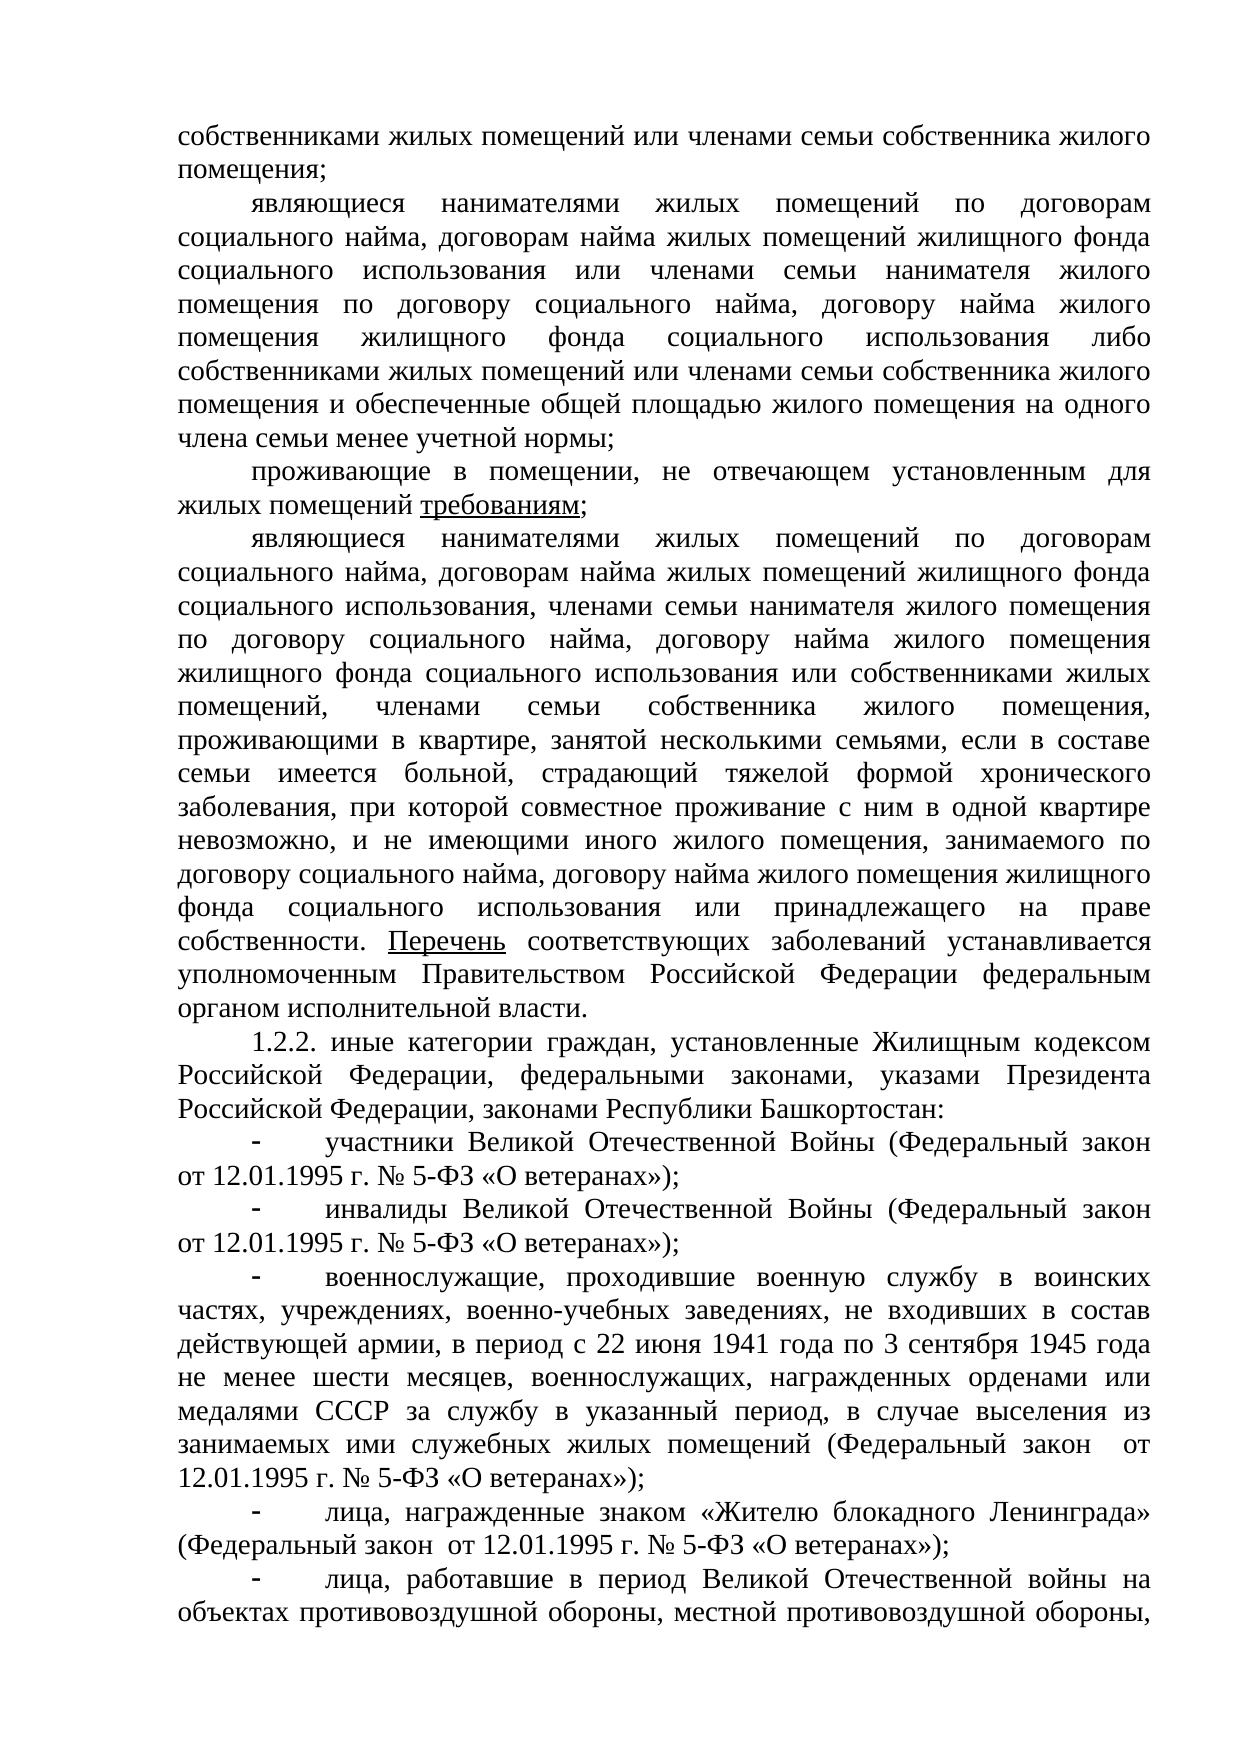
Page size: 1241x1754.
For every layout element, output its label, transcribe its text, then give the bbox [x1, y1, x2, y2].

text являющиеся нанимателями жилых помещений по договорам социального найма, договорам найма жилых помещений жилищного фонда социального использования или членами семьи нанимателя жилого помещения по договору социального найма, договору найма жилого помещения жилищного фонда социального использования либо собственниками жилых помещений или членами семьи собственника жилого помещения и обеспеченные общей площадью жилого помещения на одного члена семьи менее учетной нормы; [177, 185, 1152, 453]
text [177, 118, 1152, 185]
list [177, 1561, 1152, 1628]
list военнослужащие, проходившие военную службу в воинских частях, учреждениях, военно-учебных заведениях, не входивших в состав действующей армии, в период с 22 июня 1941 года по 3 сентября 1945 года не менее шести месяцев, военнослужащих, награжденных орденами или медалями СССР за службу в указанный период, в случае выселения из занимаемых ими служебных жилых помещений (Федеральный закон от 12.01.1995 г. № 5-ФЗ «О ветеранах»); [177, 1259, 1152, 1494]
list лица, награжденные знаком «Жителю блокадного Ленинграда» (Федеральный закон от 12.01.1995 г. № 5-ФЗ «О ветеранах»); [177, 1494, 1152, 1561]
list инвалиды Великой Отечественной Войны (Федеральный закон от 12.01.1995 г. № 5-ФЗ «О ветеранах»); [177, 1192, 1152, 1259]
text проживающие в помещении, не отвечающем установленным для жилых помещений требованиям; [177, 453, 1152, 521]
text являющиеся нанимателями жилых помещений по договорам социального найма, договорам найма жилых помещений жилищного фонда социального использования, членами семьи нанимателя жилого помещения по договору социального найма, договору найма жилого помещения жилищного фонда социального использования или собственниками жилых помещений, членами семьи собственника жилого помещения, проживающими в квартире, занятой несколькими семьями, если в составе семьи имеется больной, страдающий тяжелой формой хронического заболевания, при которой совместное проживание с ним в одной квартире невозможно, и не имеющими иного жилого помещения, занимаемого по договору социального найма, договору найма жилого помещения жилищного фонда социального использования или принадлежащего на праве собственности. Перечень соответствующих заболеваний устанавливается уполномоченным Правительством Российской Федерации федеральным органом исполнительной власти. [177, 521, 1152, 1024]
list участники Великой Отечественной Войны (Федеральный закон от 12.01.1995 г. № 5-ФЗ «О ветеранах»); [177, 1124, 1152, 1192]
text 1.2.2. иные категории граждан, установленные Жилищным кодексом Российской Федерации, федеральными законами, указами Президента Российской Федерации, законами Республики Башкортостан: [177, 1024, 1152, 1124]
